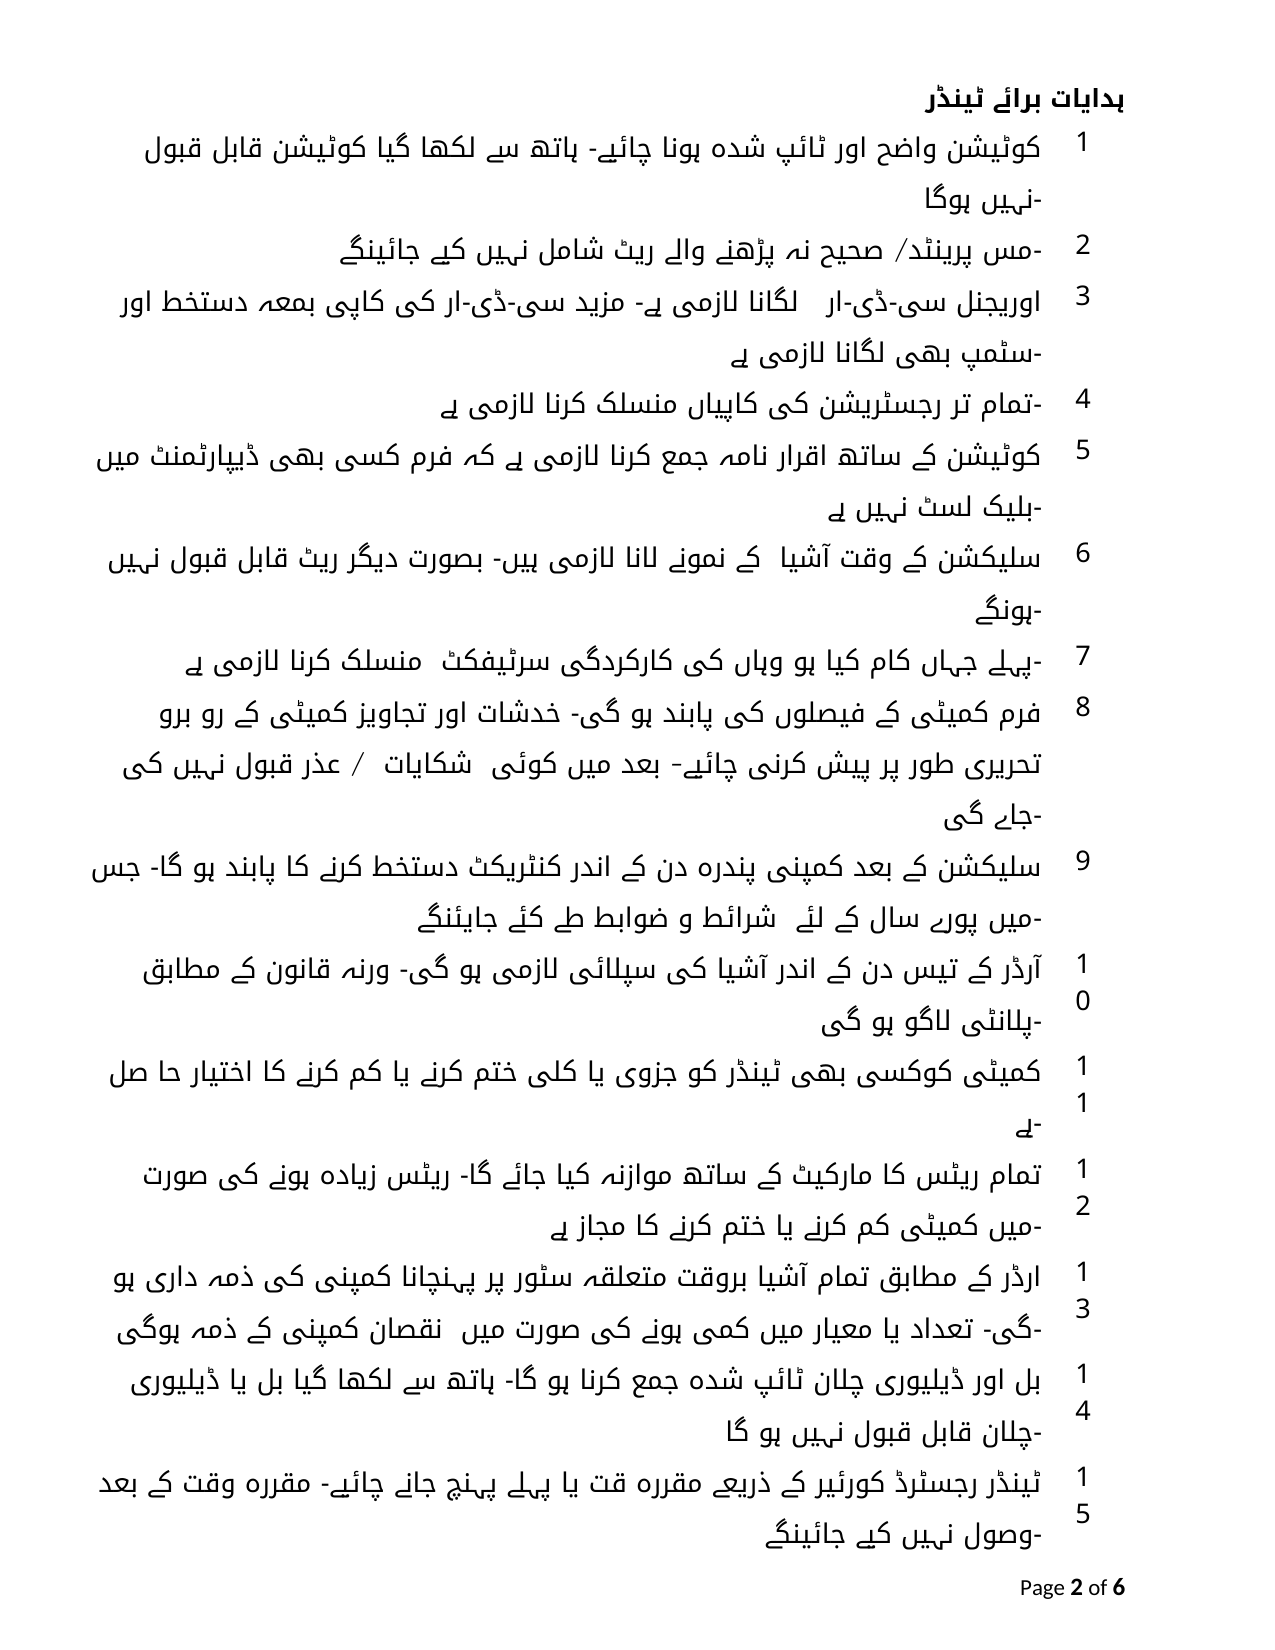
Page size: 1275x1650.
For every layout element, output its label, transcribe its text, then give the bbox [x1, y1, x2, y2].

table_cell بل اور ڈیلیوری چلان ٹائپ شدہ جمع کرنا ہو گا- ہاتھ سے لکھا گیا بل یا ڈیلیوری چلان قابل قبول نہیں ہو گا- [78, 1355, 1053, 1458]
table_cell 7 [1053, 636, 1102, 687]
table_cell مس پرینٹد/ صحیح نہ پڑھنے والے ریٹ شامل نہیں کیے جائینگے- [78, 225, 1053, 276]
table_cell سلیکشن کے بعد کمپنی پندرہ دن کے اندر کنٹریکٹ دستخط کرنے کا پابند ہو گا- جس میں پورے سال کے لئے شرائط و ضوابط طے کئے جایئنگے- [78, 841, 1053, 944]
table_cell 2 [1053, 225, 1102, 276]
table_cell 3 [1053, 276, 1102, 379]
table_cell کوٹیشن کے ساتھ اقرار نامہ جمع کرنا لازمی ہے کہ فرم کسی بھی ڈیپارٹمنٹ میں بلیک لسٹ نہیں ہے- [78, 431, 1053, 533]
table_cell فرم کمیٹی کے فیصلوں کی پابند ہو گی- خدشات اور تجاویز کمیٹی کے رو برو تحریری طور پر پیش کرنی چائیے- بعد میں کوئی شکایات / عذر قبول نہیں کی جاے گی- [78, 687, 1053, 841]
table_cell آرڈر کے تیس دن کے اندر آشیا کی سپلائی لازمی ہو گی- ورنہ قانون کے مطابق پلانٹی لاگو ہو گی- [78, 944, 1053, 1047]
table_cell 4 [1053, 379, 1102, 431]
table_cell ٹینڈر رجسٹرڈ کورئیر کے ذریعے مقررہ قت یا پہلے پہنچ جانے چائیے- مقررہ وقت کے بعد وصول نہیں کیے جائینگے- [78, 1458, 1053, 1560]
table_cell 8 [1053, 687, 1102, 841]
table_cell 14 [1053, 1355, 1102, 1458]
table_header کوٹیشن واضح اور ٹائپ شدہ ہونا چائیے- ہاتھ سے لکھا گیا کوٹیشن قابل قبول نہیں ہوگا- [78, 123, 1053, 225]
table_cell 9 [1053, 841, 1102, 944]
table_cell 15 [1053, 1458, 1102, 1560]
table_cell سلیکشن کے وقت آشیا کے نمونے لانا لازمی ہیں- بصورت دیگر ریٹ قابل قبول نہیں ہونگے- [78, 533, 1053, 636]
table_cell 11 [1053, 1047, 1102, 1149]
table_cell 6 [1053, 533, 1102, 636]
table_cell تمام تر رجسٹریشن کی کاپیاں منسلک کرنا لازمی ہے- [78, 379, 1053, 431]
table_cell 13 [1053, 1252, 1102, 1355]
table_cell اوریجنل سی-ڈی-ار لگانا لازمی ہے- مزید سی-ڈی-ار کی کاپی بمعہ دستخط اور سٹمپ بھی لگانا لازمی ہے- [78, 276, 1053, 379]
table_cell تمام ریٹس کا مارکیٹ کے ساتھ موازنہ کیا جائے گا- ریٹس زیادہ ہونے کی صورت میں کمیٹی کم کرنے یا ختم کرنے کا مجاز ہے- [78, 1150, 1053, 1252]
table_cell 5 [1053, 431, 1102, 533]
table_cell ارڈر کے مطابق تمام آشیا بروقت متعلقہ سٹور پر پہنچانا کمپنی کی ذمہ داری ہو گی- تعداد یا معیار میں کمی ہونے کی صورت میں نقصان کمپنی کے ذمہ ہوگی- [78, 1252, 1053, 1355]
table_cell 12 [1053, 1150, 1102, 1252]
table_cell کمیٹی کوکسی بھی ٹینڈر کو جزوی یا کلی ختم کرنے یا کم کرنے کا اختیار حا صل ہے- [78, 1047, 1053, 1149]
table_header 1 [1053, 123, 1102, 225]
table_cell پہلے جہاں کام کیا ہو وہاں کی کارکردگی سرٹیفکٹ منسلک کرنا لازمی ہے- [78, 636, 1053, 687]
text ہدایات برائے ٹینڈر [116, 75, 1125, 122]
table_cell 10 [1053, 944, 1102, 1047]
